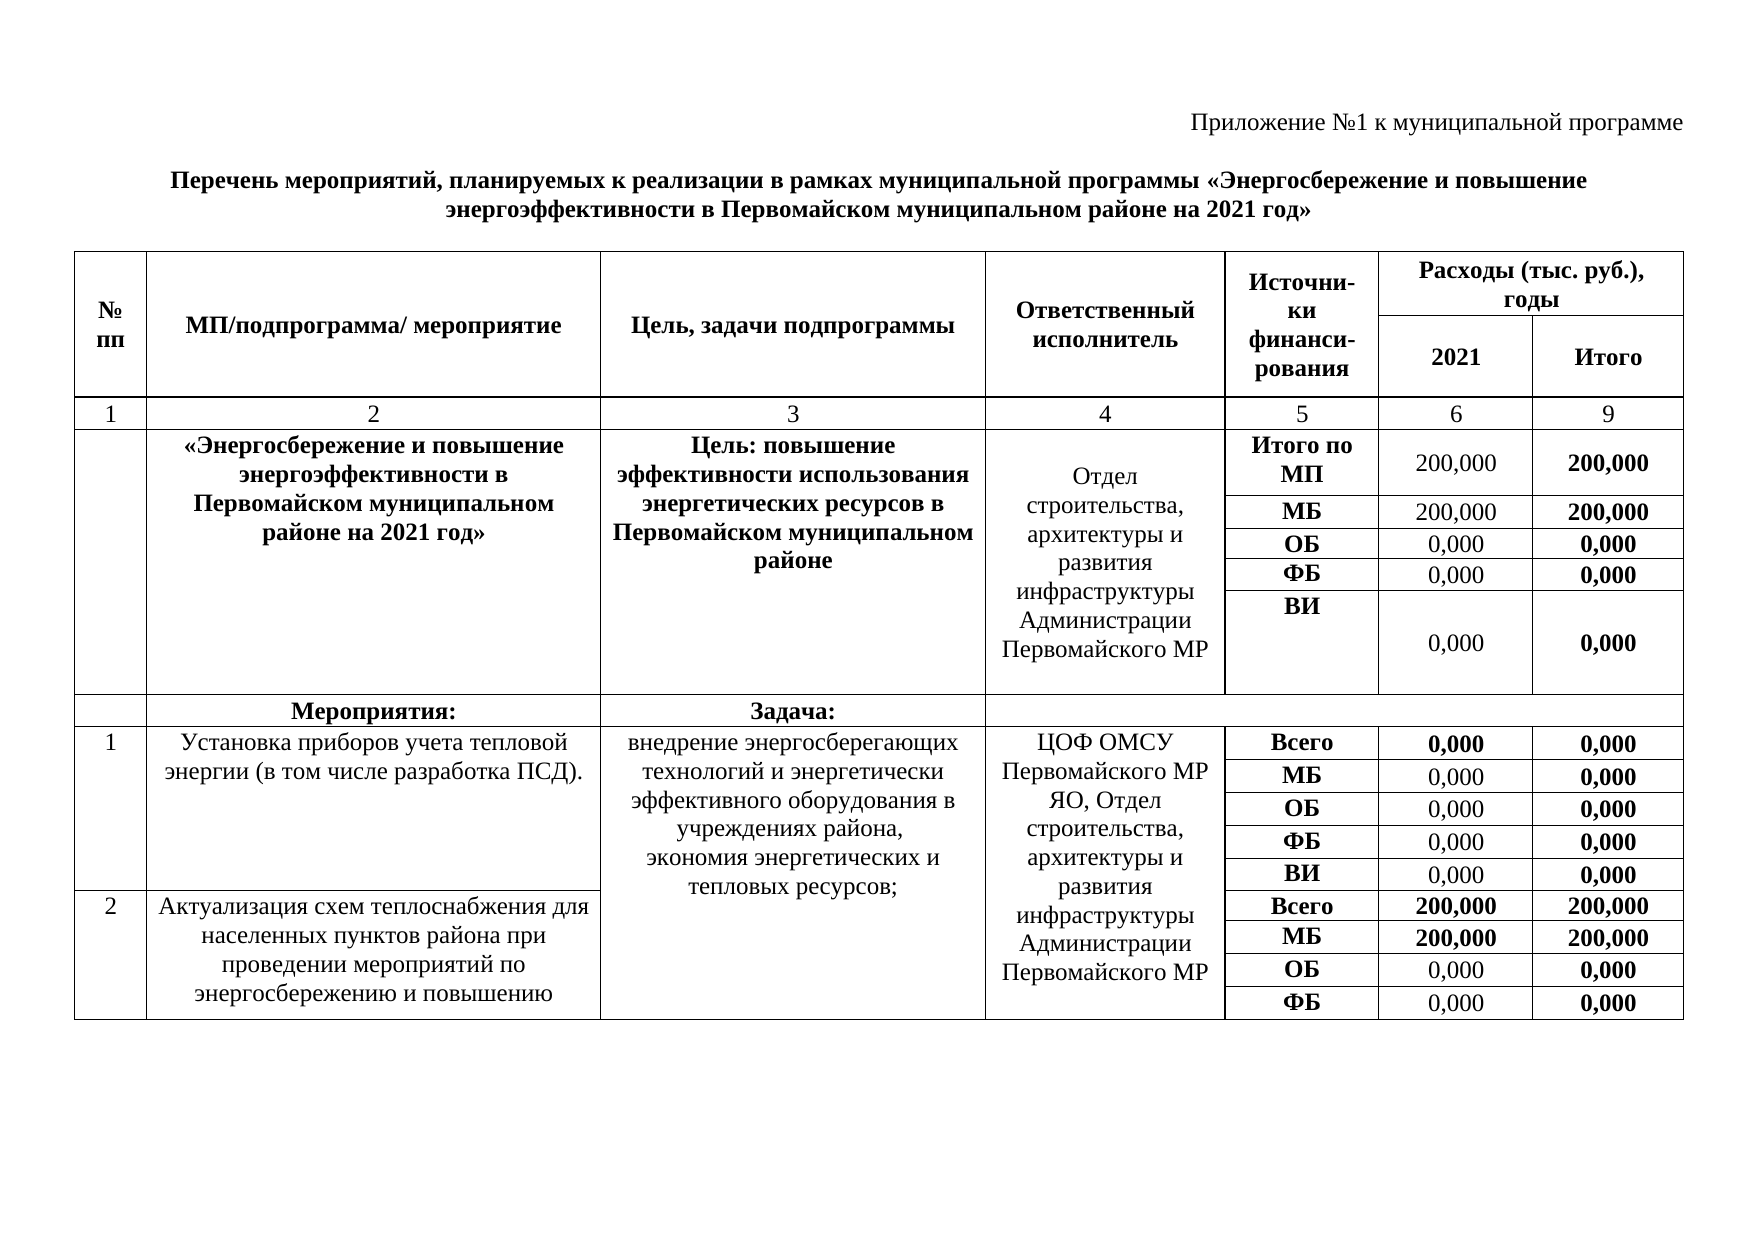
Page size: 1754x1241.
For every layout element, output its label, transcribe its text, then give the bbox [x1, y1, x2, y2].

table_cell 200,000 [1379, 430, 1532, 495]
table_cell 0,000 [1379, 591, 1532, 693]
table_cell Установка приборов учета тепловой энергии (в том числе разработка ПСД). [147, 727, 600, 890]
table_cell ОБ [1226, 529, 1378, 557]
table_cell 9 [1533, 398, 1683, 429]
table_cell 5 [1226, 398, 1378, 429]
table_cell «Энергосбережение и повышение энергоэффективности в Первомайском муниципальном районе на 2021 год» [147, 430, 600, 693]
table_cell 2 [75, 891, 146, 1018]
table_cell ОБ [1226, 793, 1378, 825]
text Перечень мероприятий, планируемых к реализации в рамках муниципальной программы «Энергосбережение и повышение энергоэффективности в Первомайском муниципальном районе на 2021 год» [74, 165, 1683, 222]
table_cell 200,000 [1379, 496, 1532, 528]
table_header Ответственный исполнитель [986, 252, 1224, 396]
table_cell [986, 695, 1683, 726]
table_cell 200,000 [1379, 891, 1532, 920]
table_cell 0,000 [1379, 760, 1532, 792]
table_cell 200,000 [1533, 496, 1683, 528]
table_header № пп [75, 252, 146, 396]
table_cell МБ [1226, 921, 1378, 953]
table_cell 0,000 [1379, 826, 1532, 857]
table_header Расходы (тыс. руб.), годы [1379, 252, 1683, 315]
table_cell 1 [75, 398, 146, 429]
table_cell Актуализация схем теплоснабжения для населенных пунктов района при проведении мероприятий по энергосбережению и повышению эффективности теплоснабжения [147, 891, 600, 1018]
table_cell 2 [147, 398, 600, 429]
table_cell ФБ [1226, 559, 1378, 590]
table_cell 200,000 [1533, 891, 1683, 920]
table_cell 0,000 [1533, 760, 1683, 792]
table_cell 0,000 [1533, 591, 1683, 693]
table_cell Мероприятия: [147, 695, 600, 726]
table_cell Задача: [601, 695, 985, 726]
table_cell ВИ [1226, 591, 1378, 693]
table_cell Итого по МП [1226, 430, 1378, 495]
table_cell ВИ [1226, 859, 1378, 890]
table_cell [75, 695, 146, 726]
table_header Цель, задачи подпрограммы [601, 252, 985, 396]
table_cell ФБ [1226, 987, 1378, 1018]
table_cell 0,000 [1379, 529, 1532, 557]
table_cell 0,000 [1533, 954, 1683, 986]
table_cell Всего [1226, 727, 1378, 759]
table_cell 0,000 [1533, 727, 1683, 759]
table_cell 0,000 [1533, 793, 1683, 825]
table_cell 0,000 [1533, 529, 1683, 557]
table_cell [75, 430, 146, 693]
table_cell МБ [1226, 496, 1378, 528]
table_cell 0,000 [1379, 793, 1532, 825]
table_cell ЦОФ ОМСУ Первомайского МР ЯО, Отдел строительства, архитектуры и развития инфраструктуры Администрации Первомайского МР [986, 727, 1224, 1018]
table_cell Всего [1226, 891, 1378, 920]
table_cell 3 [601, 398, 985, 429]
table_cell 0,000 [1533, 559, 1683, 590]
table_cell 0,000 [1533, 826, 1683, 857]
table_cell 0,000 [1533, 859, 1683, 890]
table_cell ФБ [1226, 826, 1378, 857]
text Приложение №1 к муниципальной программе [74, 107, 1683, 136]
table_cell внедрение энергосберегающих технологий и энергетически эффективного оборудования в учреждениях района, экономия энергетических и тепловых ресурсов; [601, 727, 985, 1018]
table_cell Цель: повышение эффективности использования энергетических ресурсов в Первомайском муниципальном районе [601, 430, 985, 693]
table_cell 200,000 [1533, 430, 1683, 495]
table_cell Итого [1533, 316, 1683, 396]
table_cell 6 [1379, 398, 1532, 429]
table_cell 200,000 [1379, 921, 1532, 953]
table_cell 4 [986, 398, 1224, 429]
table_cell 0,000 [1379, 954, 1532, 986]
table_cell Отдел строительства, архитектуры и развития инфраструктуры Администрации Первомайского МР [986, 430, 1224, 693]
table_cell 0,000 [1379, 859, 1532, 890]
table_cell МБ [1226, 760, 1378, 792]
table_cell ОБ [1226, 954, 1378, 986]
table_cell 0,000 [1379, 559, 1532, 590]
table_header МП/подпрограмма/ мероприятие [147, 252, 600, 396]
table_cell 1 [75, 727, 146, 890]
table_header Источни-ки финанси-рования [1226, 252, 1378, 396]
table_cell 2021 [1379, 316, 1532, 396]
table_cell 0,000 [1379, 987, 1532, 1018]
table_cell 0,000 [1379, 727, 1532, 759]
table_cell 0,000 [1533, 987, 1683, 1018]
table_cell 200,000 [1533, 921, 1683, 953]
